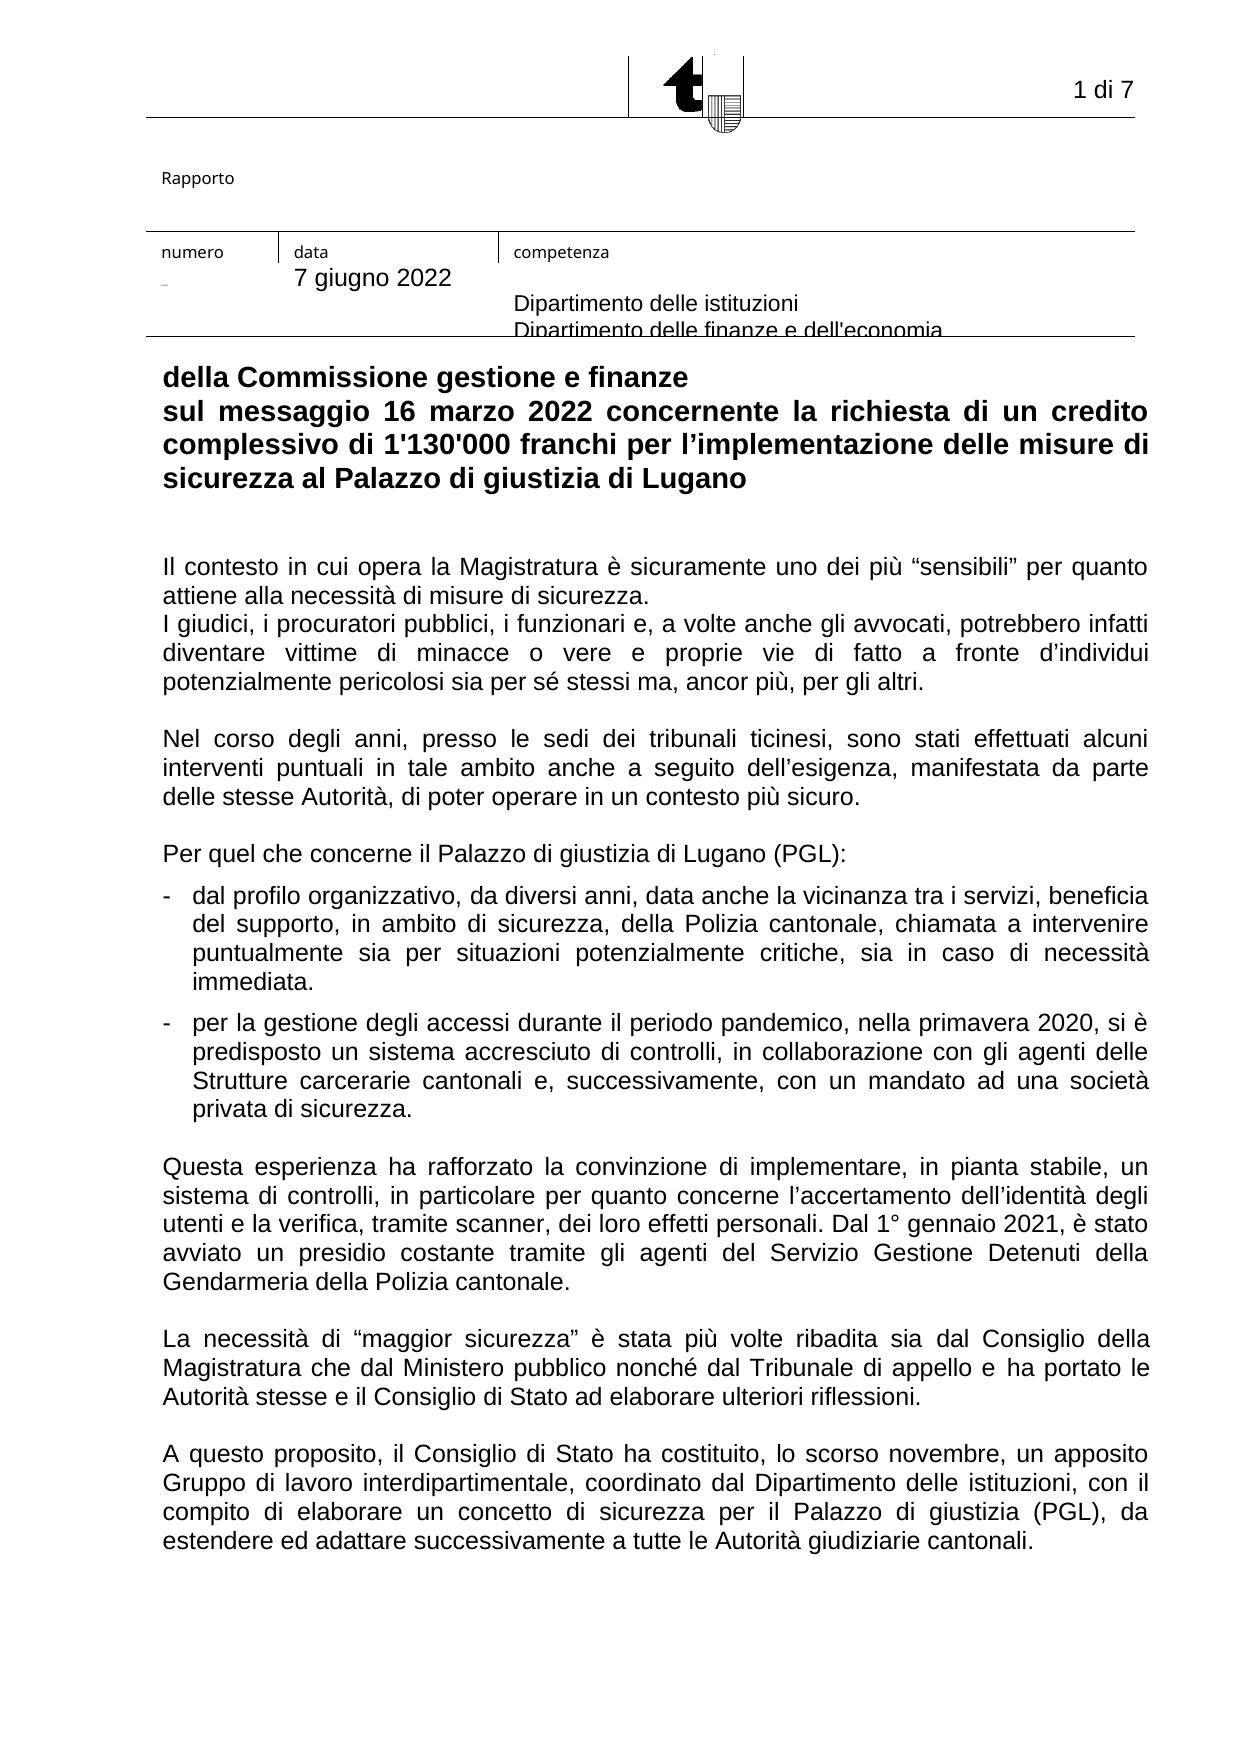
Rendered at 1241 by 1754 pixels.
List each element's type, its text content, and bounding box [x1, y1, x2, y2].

list per la gestione degli accessi durante il periodo pandemico, nella primavera 2020, si è predisposto un sistema accresciuto di controlli, in collaborazione con gli agenti delle Strutture carcerarie cantonali e, successivamente, con un mandato ad una società privata di sicurezza. [162, 1008, 1151, 1123]
text della Commissione gestione e finanze [162, 360, 1151, 394]
picture [744, 55, 748, 117]
text A questo proposito, il Consiglio di Stato ha costituito, lo scorso novembre, un apposito Gruppo di lavoro interdipartimentale, coordinato dal Dipartimento delle istituzioni, con il compito di elaborare un concetto di sicurezza per il Palazzo di giustizia (PGL), da estendere ed adattare successivamente a tutte le Autorità giudiziarie cantonali. [162, 1439, 1151, 1554]
text Il contesto in cui opera la Magistratura è sicuramente uno dei più “sensibili” per quanto attiene alla necessità di misure di sicurezza. [162, 552, 1151, 609]
text Questa esperienza ha rafforzato la convinzione di implementare, in pianta stabile, un sistema di controlli, in particolare per quanto concerne l’accertamento dell’identità degli utenti e la verifica, tramite scanner, dei loro effetti personali. Dal 1° gennaio 2021, è stato avviato un presidio costante tramite gli agenti del Servizio Gestione Detenuti della Gendarmeria della Polizia cantonale. [162, 1152, 1151, 1296]
text Per quel che concerne il Palazzo di giustizia di Lugano (PGL): [162, 839, 1151, 868]
text Nel corso degli anni, presso le sedi dei tribunali ticinesi, sono stati effettuati alcuni interventi puntuali in tale ambito anche a seguito dell’esigenza, manifestata da parte delle stesse Autorità, di poter operare in un contesto più sicuro. [162, 724, 1151, 811]
text La necessità di “maggior sicurezza” è stata più volte ribadita sia dal Consiglio della Magistratura che dal Ministero pubblico nonché dal Tribunale di appello e ha portato le Autorità stesse e il Consiglio di Stato ad elaborare ulteriori riflessioni. [162, 1324, 1151, 1411]
picture [701, 118, 748, 133]
text I giudici, i procuratori pubblici, i funzionari e, a volte anche gli avvocati, potrebbero infatti diventare vittime di minacce o vere e proprie vie di fatto a fronte d’individui potenzialmente pericolosi sia per sé stessi ma, ancor più, per gli altri. [162, 609, 1151, 696]
picture [703, 55, 743, 117]
list dal profilo organizzativo, da diversi anni, data anche la vicinanza tra i servizi, beneficia del supporto, in ambito di sicurezza, della Polizia cantonale, chiamata a intervenire puntualmente sia per situazioni potenzialmente critiche, sia in caso di necessità immediata. [162, 881, 1151, 996]
text sul messaggio 16 marzo 2022 concernente la richiesta di un credito complessivo di 1'130'000 franchi per l’implementazione delle misure di sicurezza al Palazzo di giustizia di Lugano [162, 394, 1151, 494]
